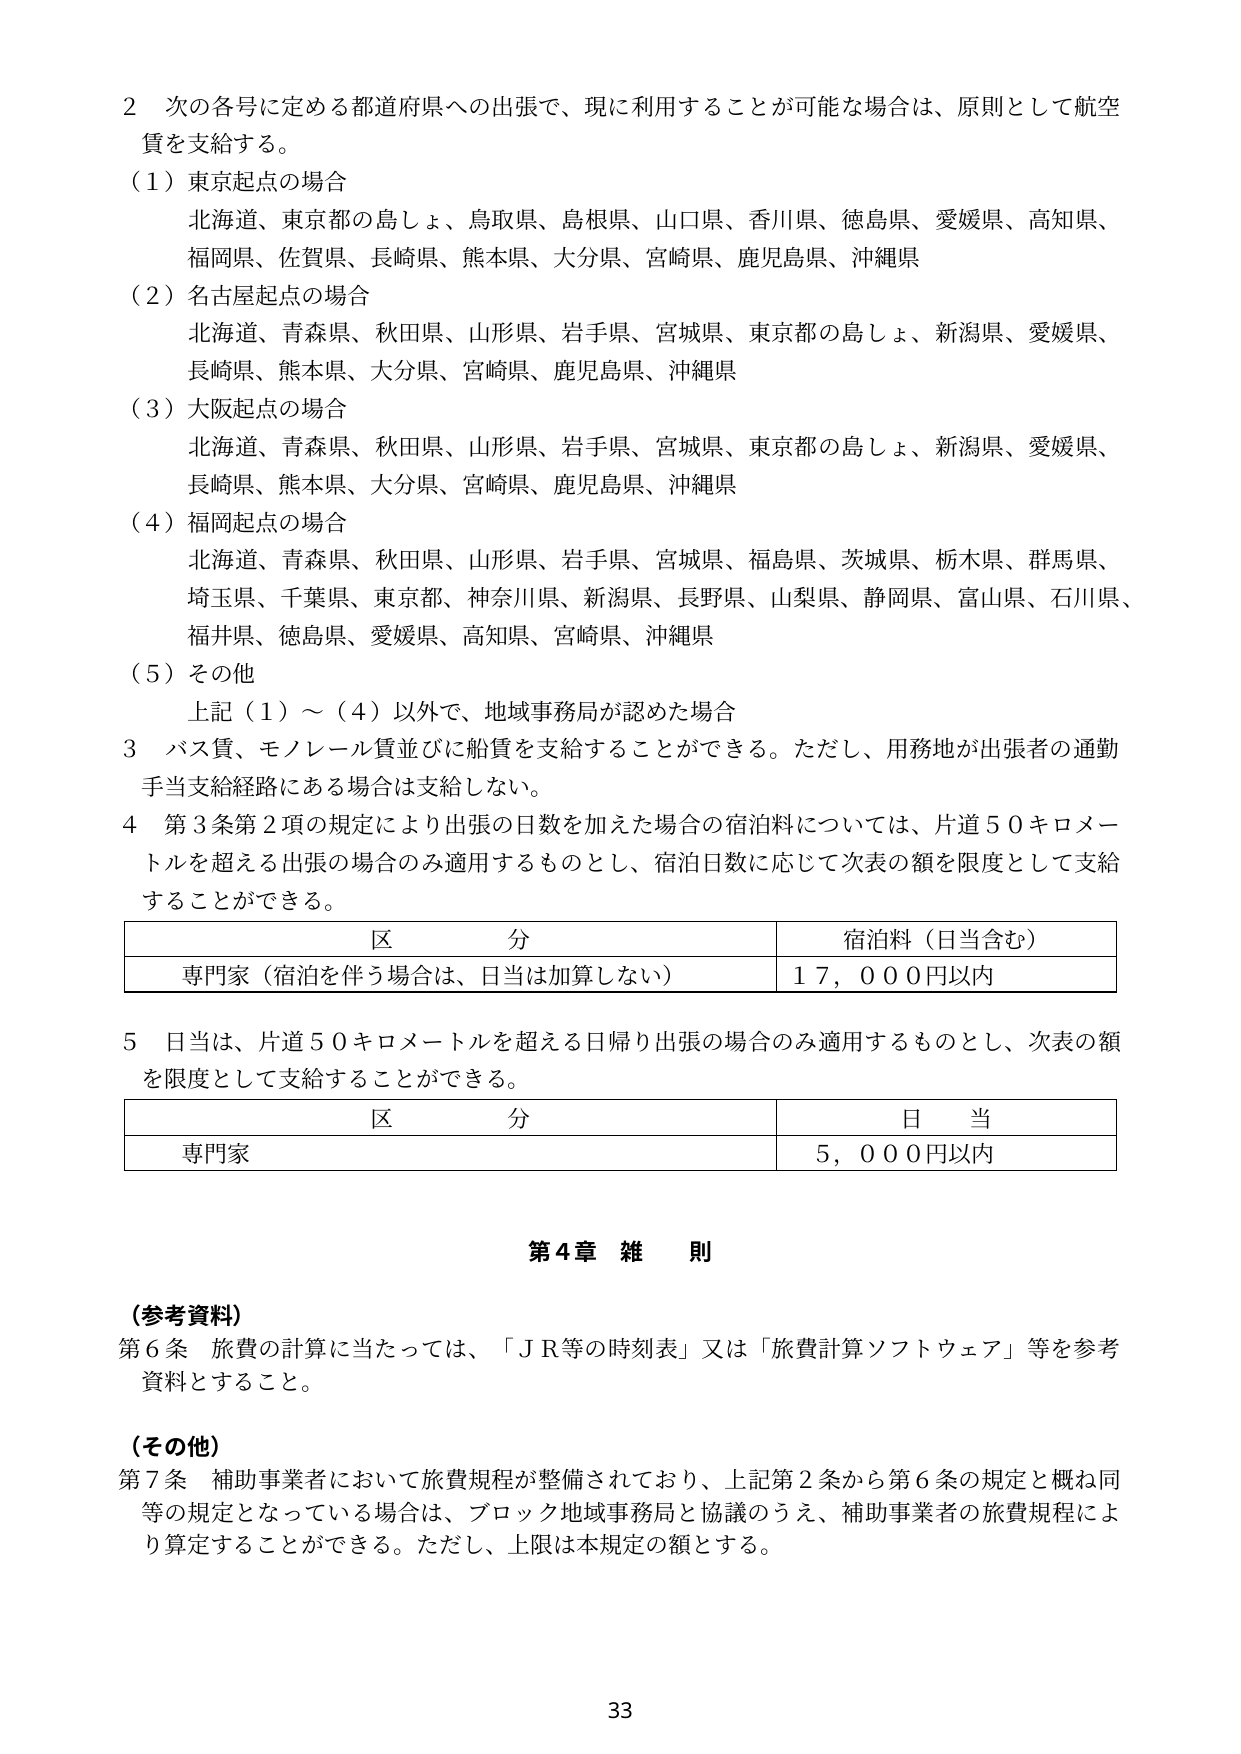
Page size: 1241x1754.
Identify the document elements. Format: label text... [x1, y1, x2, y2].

table_cell ５，０００円以内 [777, 1136, 1116, 1170]
text ４ 第３条第２項の規定により出張の日数を加えた場合の宿泊料については、片道５０キロメートルを超える出張の場合のみ適用するものとし、宿泊日数に応じて次表の額を限度として支給することができる。 [118, 807, 1122, 916]
text 上記（１）～（４）以外で、地域事務局が認めた場合 [118, 694, 1122, 727]
table_header 区 分 [125, 922, 776, 956]
table_cell １７，０００円以内 [777, 957, 1116, 991]
text 第７条 補助事業者において旅費規程が整備されており、上記第２条から第６条の規定と概ね同等の規定となっている場合は、ブロック地域事務局と協議のうえ、補助事業者の旅費規程により算定することができる。ただし、上限は本規定の額とする。 [118, 1462, 1122, 1560]
text 第６条 旅費の計算に当たっては、「ＪＲ等の時刻表」又は「旅費計算ソフトウェア」等を参考資料とすること。 [118, 1331, 1122, 1397]
text （２）名古屋起点の場合 [118, 278, 1122, 311]
table_cell 専門家 [125, 1136, 776, 1170]
text 北海道、青森県、秋田県、山形県、岩手県、宮城県、東京都の島しょ、新潟県、愛媛県、長崎県、熊本県、大分県、宮崎県、鹿児島県、沖縄県 [118, 429, 1122, 500]
text ５ 日当は、片道５０キロメートルを超える日帰り出張の場合のみ適用するものとし、次表の額を限度として支給することができる。 [118, 1024, 1122, 1094]
text （その他） [118, 1428, 1122, 1462]
text 北海道、青森県、秋田県、山形県、岩手県、宮城県、東京都の島しょ、新潟県、愛媛県、長崎県、熊本県、大分県、宮崎県、鹿児島県、沖縄県 [118, 316, 1122, 386]
text ２ 次の各号に定める都道府県への出張で、現に利用することが可能な場合は、原則として航空賃を支給する。 [118, 89, 1122, 159]
text 北海道、青森県、秋田県、山形県、岩手県、宮城県、福島県、茨城県、栃木県、群馬県、埼玉県、千葉県、東京都、神奈川県、新潟県、長野県、山梨県、静岡県、富山県、石川県、福井県、徳島県、愛媛県、高知県、宮崎県、沖縄県 [118, 542, 1122, 651]
text （１）東京起点の場合 [118, 164, 1122, 197]
text （参考資料） [118, 1298, 1122, 1331]
text 北海道、東京都の島しょ、鳥取県、島根県、山口県、香川県、徳島県、愛媛県、高知県、福岡県、佐賀県、長崎県、熊本県、大分県、宮崎県、鹿児島県、沖縄県 [118, 202, 1122, 273]
text 第４章 雑 則 [118, 1234, 1122, 1267]
text ３ バス賃、モノレール賃並びに船賃を支給することができる。ただし、用務地が出張者の通勤手当支給経路にある場合は支給しない。 [118, 731, 1122, 802]
table_cell 専門家（宿泊を伴う場合は、日当は加算しない） [125, 957, 776, 991]
text （４）福岡起点の場合 [118, 504, 1122, 537]
text （５）その他 [118, 656, 1122, 689]
table_header 日 当 [777, 1100, 1116, 1135]
text （３）大阪起点の場合 [118, 391, 1122, 424]
table_header 区 分 [125, 1100, 776, 1135]
table_header 宿泊料（日当含む） [777, 922, 1116, 956]
